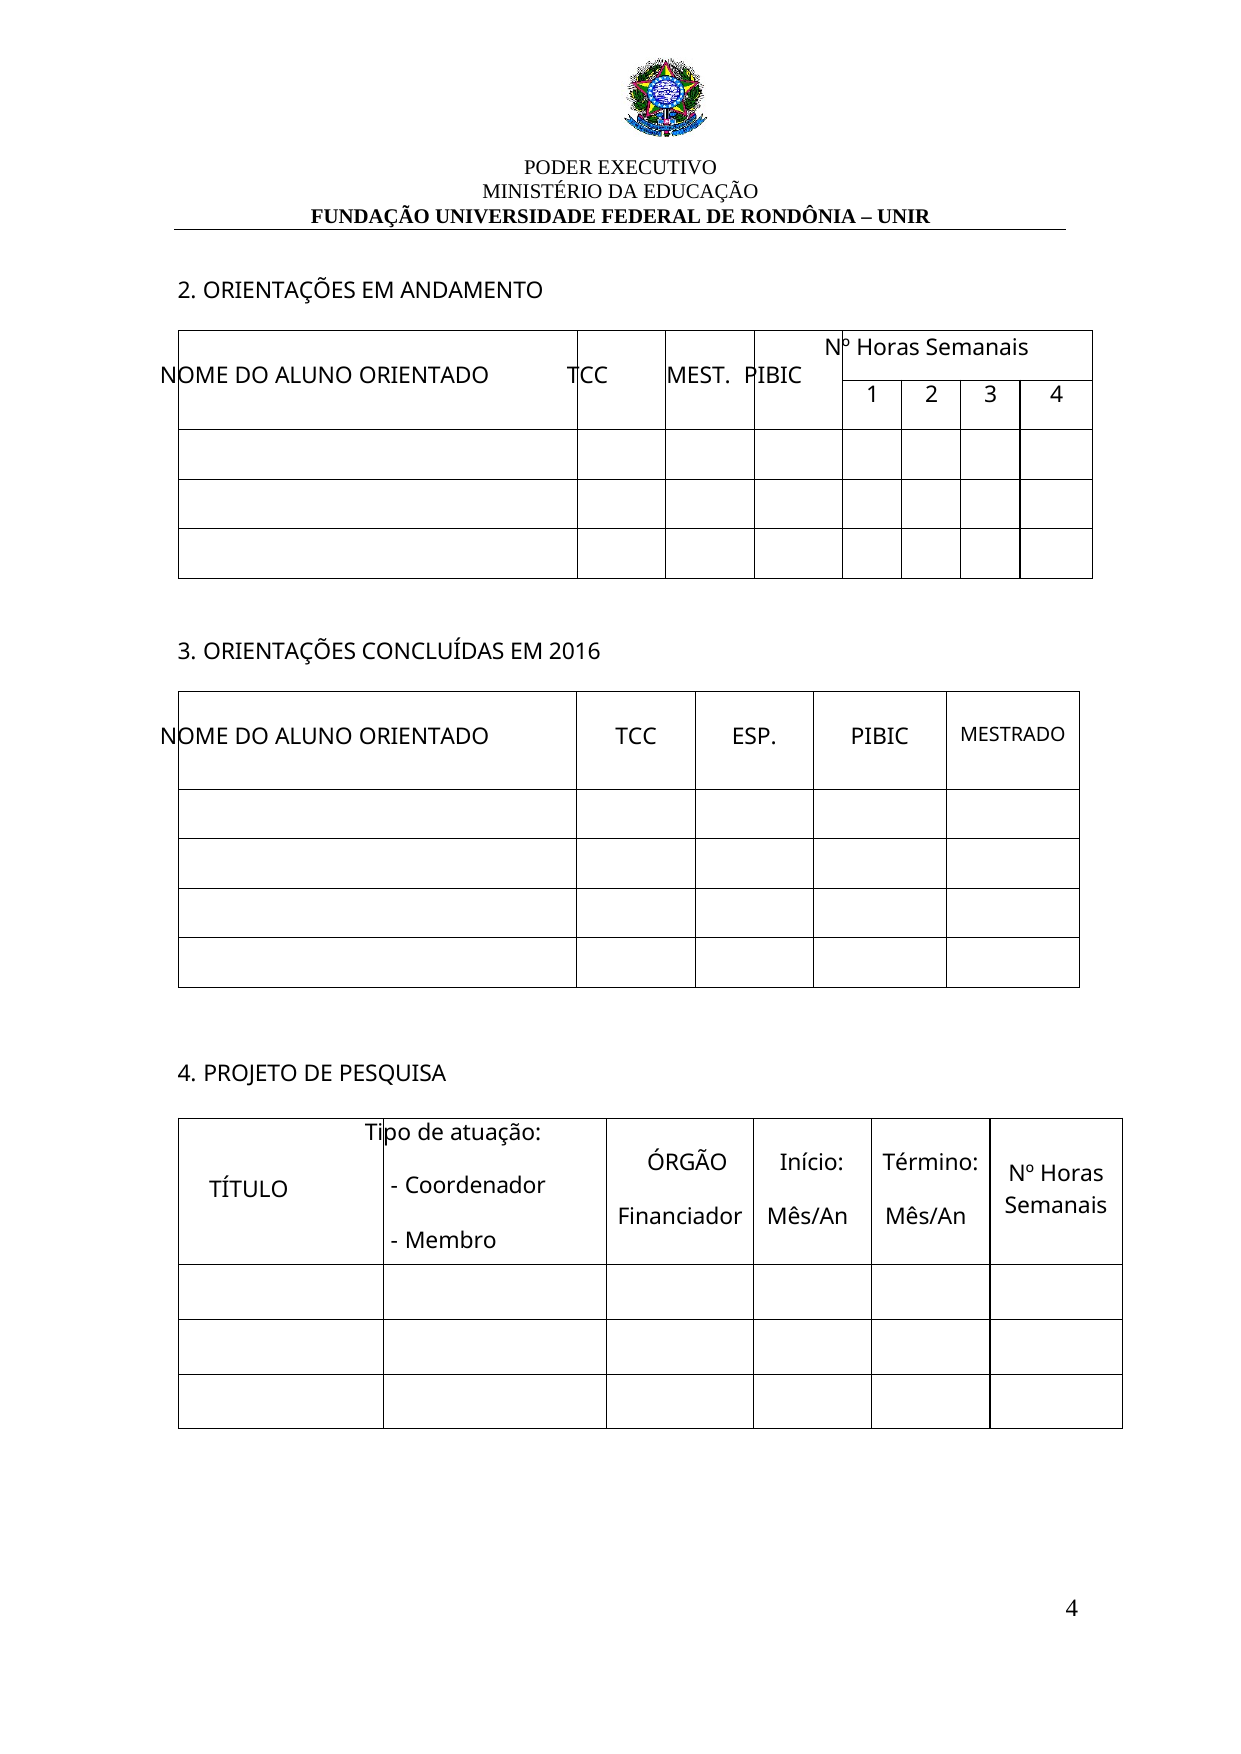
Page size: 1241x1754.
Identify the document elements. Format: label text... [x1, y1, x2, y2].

table_cell [814, 889, 946, 937]
table_header ÓRGÃO Financiador [607, 1119, 753, 1264]
table_header Nº Horas Semanais [843, 331, 1092, 379]
table_cell [577, 839, 695, 888]
list ORIENTAÇÕES EM ANDAMENTO [177, 274, 1078, 305]
table_cell [578, 529, 665, 577]
table_header NOME DO ALUNO ORIENTADO [179, 692, 576, 789]
table_cell [578, 480, 665, 528]
table_header PIBIC [814, 692, 946, 789]
table_cell [947, 839, 1079, 888]
table_header ESP. [696, 692, 813, 789]
table_header TCC [577, 692, 695, 789]
table_cell [991, 1375, 1122, 1428]
table_cell [902, 480, 960, 528]
list PROJETO DE PESQUISA [177, 1057, 1078, 1088]
table_header Término: Mês/Ano [872, 1119, 989, 1264]
table_cell [696, 938, 813, 987]
table_cell [754, 1265, 871, 1318]
table_cell 2 [902, 381, 960, 429]
table_cell [179, 889, 576, 937]
table_cell [755, 480, 842, 528]
table_cell [179, 1265, 383, 1318]
table_cell [843, 430, 901, 478]
table_cell 4 [1021, 381, 1092, 429]
table_header MEST. [666, 331, 754, 429]
table_cell [872, 1375, 989, 1428]
table_cell [577, 889, 695, 937]
table_cell [384, 1265, 606, 1318]
table_cell [843, 480, 901, 528]
table_cell 3 [961, 381, 1019, 429]
table_cell [179, 1375, 383, 1428]
table_cell [179, 790, 576, 838]
table_header MESTRADO [947, 692, 1079, 789]
table_header TCC [578, 331, 665, 429]
table_cell [947, 790, 1079, 838]
table_cell [1021, 480, 1092, 528]
table_cell [578, 430, 665, 478]
table_cell [607, 1265, 753, 1318]
table_cell [755, 430, 842, 478]
table_cell [754, 1320, 871, 1373]
table_cell [179, 430, 577, 478]
table_header Nº Horas Semanais [991, 1119, 1122, 1264]
table_cell [384, 1320, 606, 1373]
table_cell [666, 529, 754, 577]
table_cell [754, 1375, 871, 1428]
table_cell [179, 480, 577, 528]
table_header TÍTULO [179, 1119, 383, 1264]
table_cell [961, 529, 1019, 577]
table_cell [696, 889, 813, 937]
table_cell [696, 839, 813, 888]
table_cell [577, 790, 695, 838]
table_cell [577, 938, 695, 987]
table_cell [666, 480, 754, 528]
table_header NOME DO ALUNO ORIENTADO [179, 331, 577, 429]
table_cell [961, 480, 1019, 528]
table_cell [755, 529, 842, 577]
table_cell [843, 529, 901, 577]
table_header Tipo de atuação: Coordenador Membro [384, 1119, 606, 1264]
table_cell [1021, 430, 1092, 478]
table_cell [179, 938, 576, 987]
table_cell [991, 1320, 1122, 1373]
table_cell [872, 1320, 989, 1373]
table_cell [902, 430, 960, 478]
table_cell [947, 938, 1079, 987]
table_cell [814, 839, 946, 888]
table_cell [179, 1320, 383, 1373]
table_cell [607, 1375, 753, 1428]
table_cell [384, 1375, 606, 1428]
table_cell [961, 430, 1019, 478]
table_cell [814, 790, 946, 838]
list ORIENTAÇÕES CONCLUÍDAS EM 2016 [177, 635, 1078, 666]
picture [621, 57, 708, 137]
table_cell [947, 889, 1079, 937]
table_cell [991, 1265, 1122, 1318]
table_cell [696, 790, 813, 838]
table_cell [179, 529, 577, 577]
table_header Início: Mês/Ano [754, 1119, 871, 1264]
table_cell [179, 839, 576, 888]
table_cell [607, 1320, 753, 1373]
table_cell [902, 529, 960, 577]
table_cell 1 [843, 381, 901, 429]
table_cell [814, 938, 946, 987]
table_cell [872, 1265, 989, 1318]
table_cell [666, 430, 754, 478]
table_cell [1021, 529, 1092, 577]
table_header PIBIC [755, 331, 842, 429]
